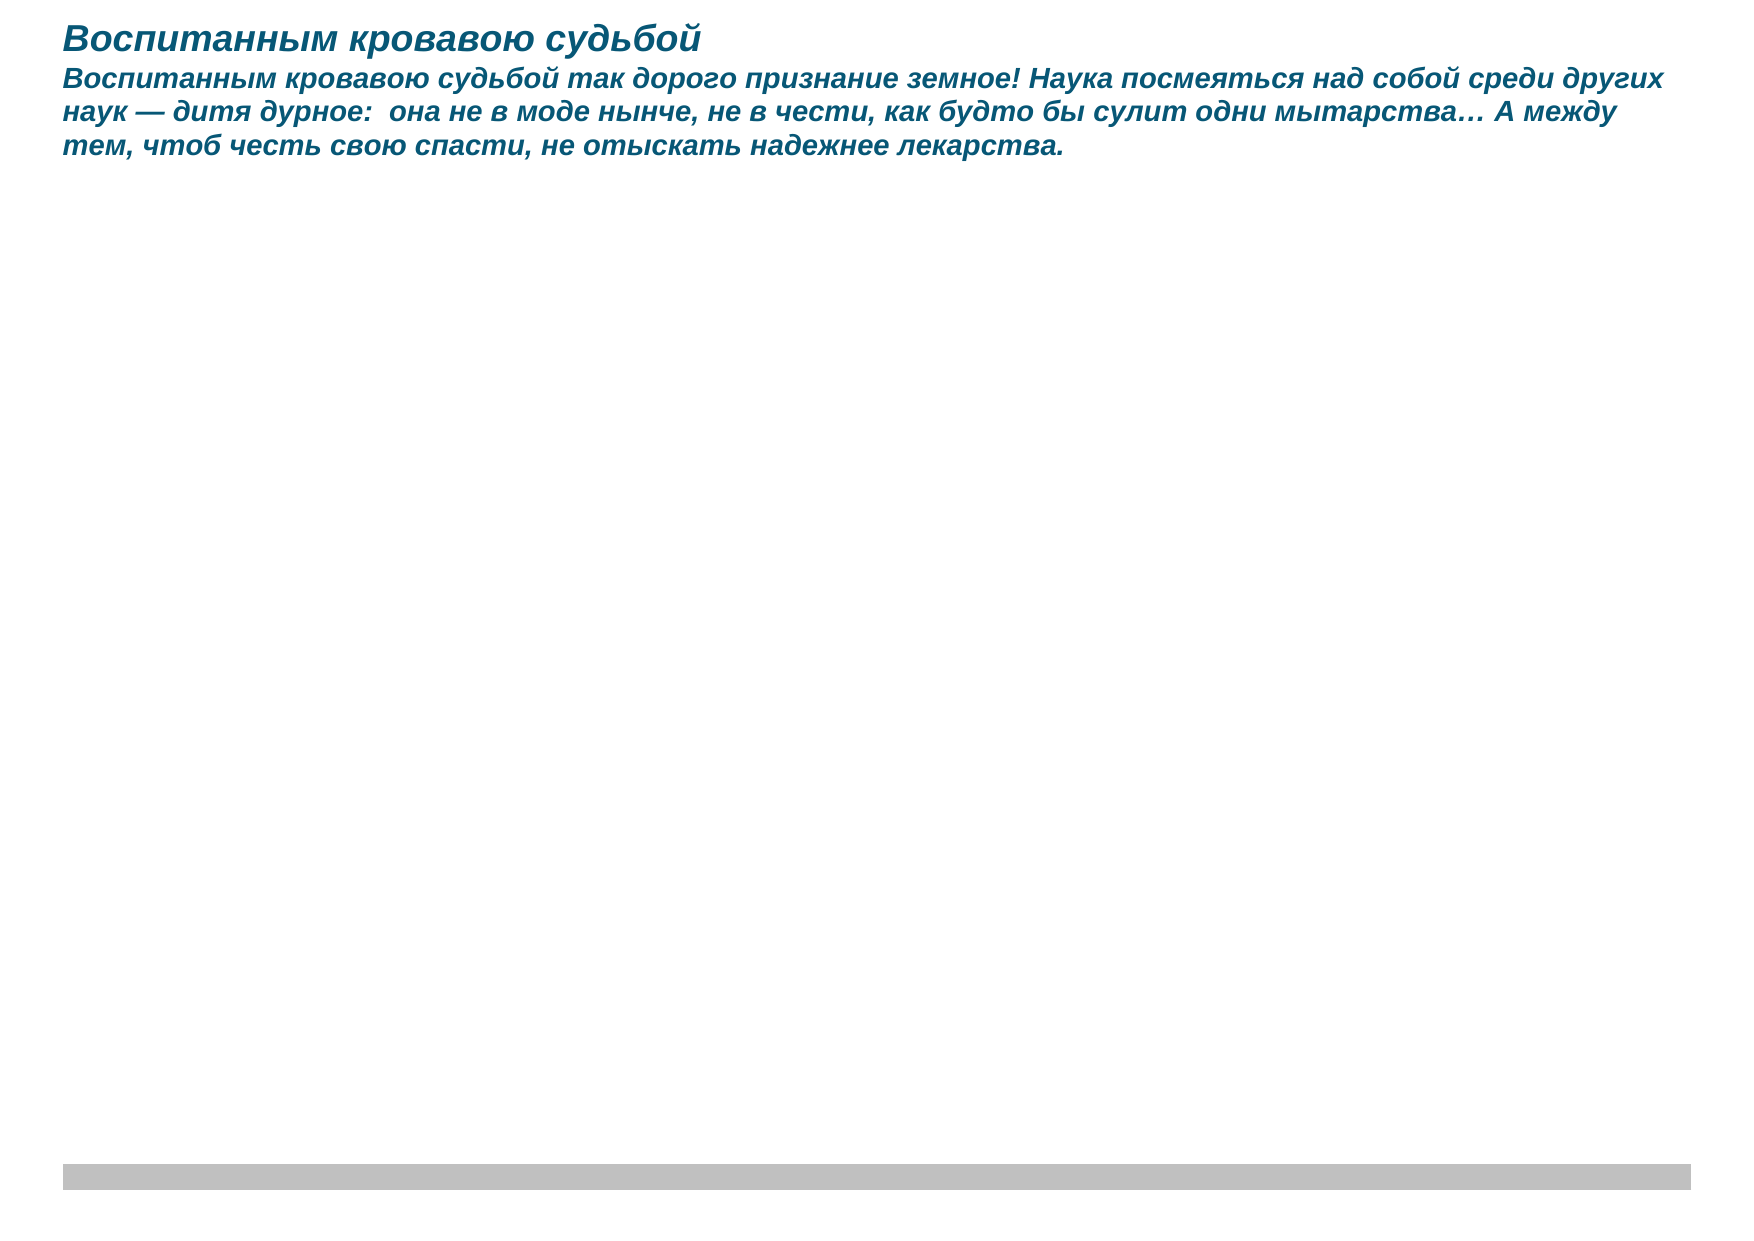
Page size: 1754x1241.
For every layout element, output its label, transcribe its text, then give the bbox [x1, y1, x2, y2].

subtitle Воспитанным кровавою судьбой [62, 17, 1691, 60]
text Воспитанным кровавою судьбой [62, 61, 1691, 161]
